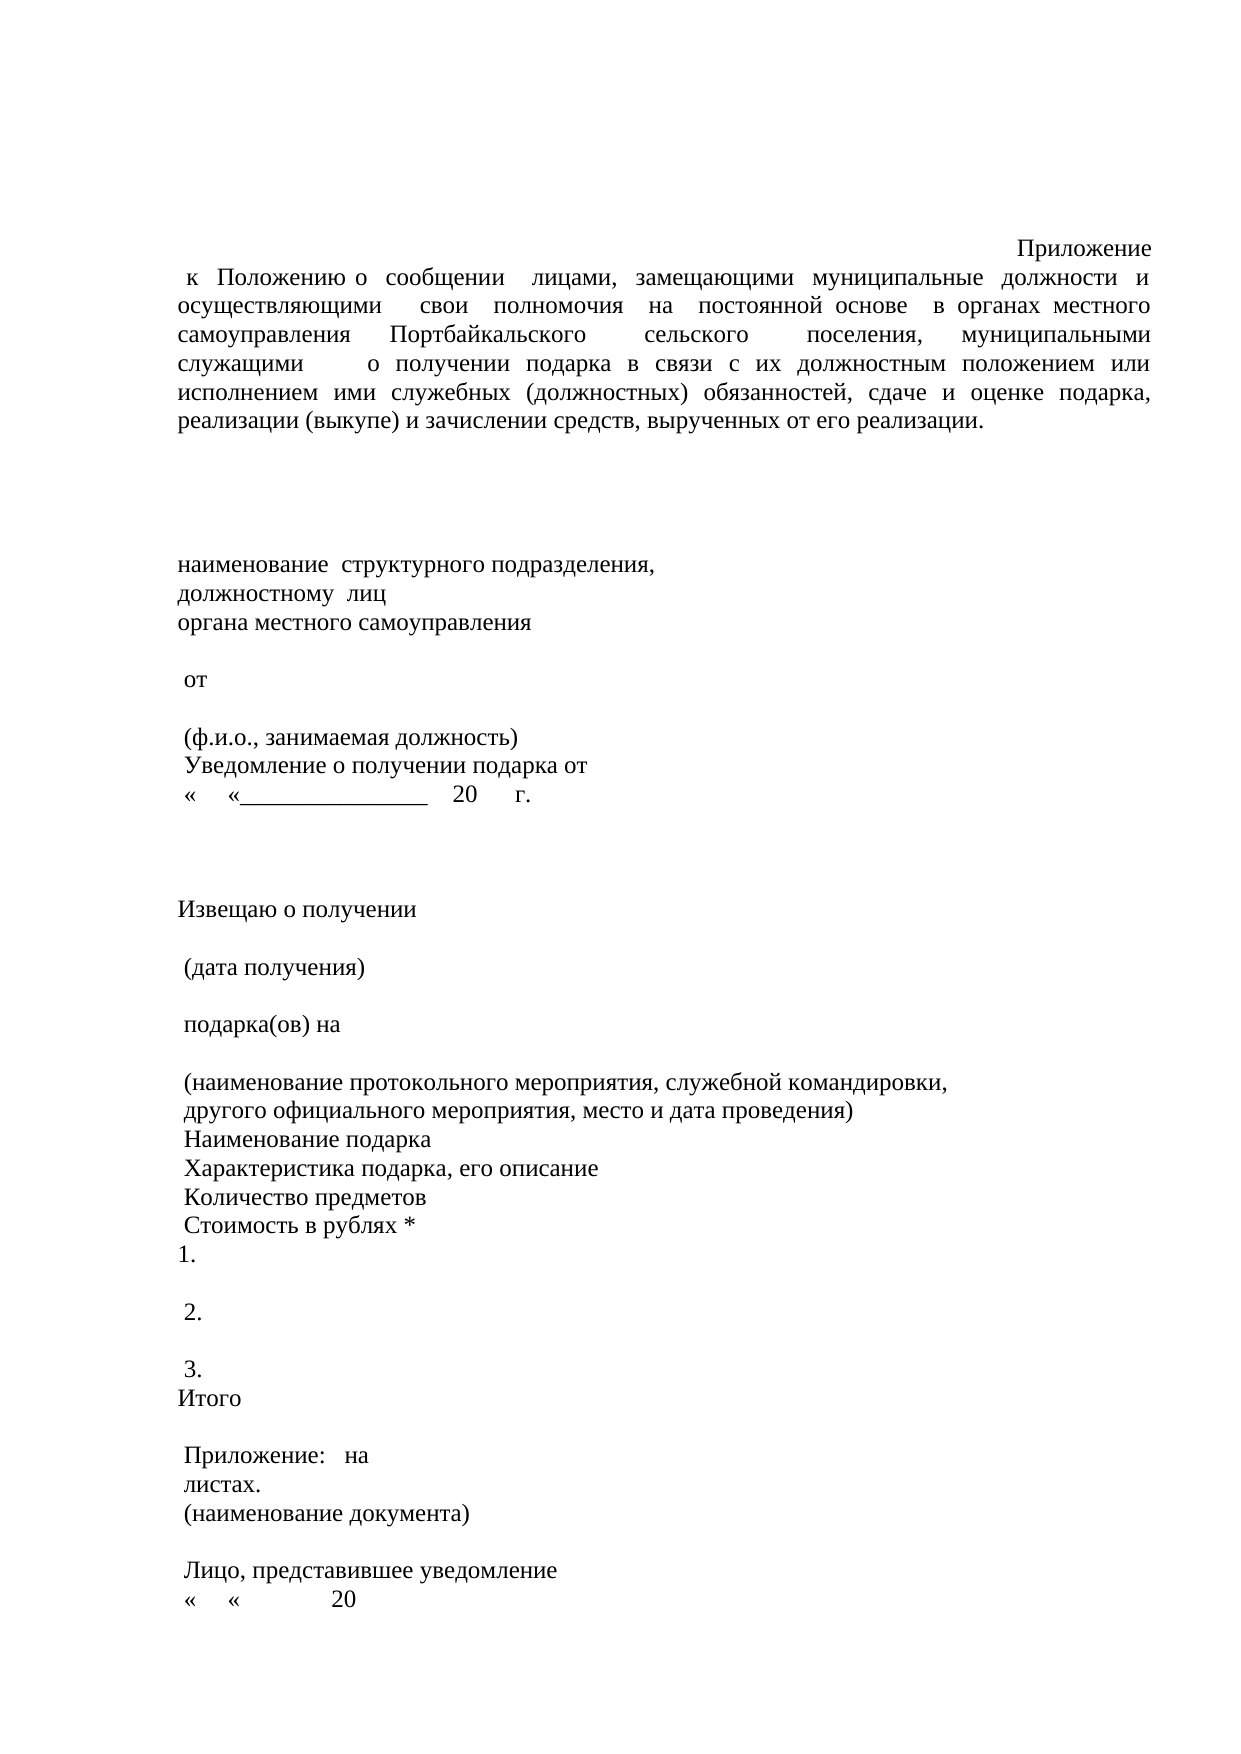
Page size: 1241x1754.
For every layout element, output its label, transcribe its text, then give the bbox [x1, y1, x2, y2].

text Лицо, представившее уведомление [177, 1556, 1152, 1584]
text подарка(ов) на [177, 1009, 1152, 1038]
text Наименование подарка [177, 1124, 1152, 1153]
text Приложение [177, 233, 1152, 262]
text Извещаю о получении [177, 894, 1152, 923]
text (ф.и.о., занимаемая должность) [177, 722, 1152, 751]
text Итого [177, 1383, 1152, 1412]
text Количество предметов [177, 1182, 1152, 1211]
text должностному лиц [177, 578, 1152, 607]
text (наименование протокольного мероприятия, служебной командировки, [177, 1067, 1152, 1096]
text Стоимость в рублях * [177, 1211, 1152, 1239]
text наименование структурного подразделения, [177, 549, 1152, 578]
text органа местного самоуправления [177, 607, 1152, 636]
text Уведомление о получении подарка от [177, 751, 1152, 779]
text от [177, 664, 1152, 693]
text 3. [177, 1354, 1152, 1383]
text « « 20 [177, 1584, 1152, 1613]
text к Положению о сообщении лицами, замещающими муниципальные должности и осуществляющими свои полномочия на постоянной основе в органах местного самоуправления Портбайкальского сельского поселения, муниципальными служащими о получении подарка в связи с их должностным положением или исполнением ими служебных (должностных) обязанностей, сдаче и оценке подарка, реализации (выкупе) и зачислении средств, вырученных от его реализации. [177, 262, 1152, 434]
text листах. [177, 1469, 1152, 1498]
text Характеристика подарка, его описание [177, 1153, 1152, 1182]
text другого официального мероприятия, место и дата проведения) [177, 1096, 1152, 1124]
text Приложение: на [177, 1441, 1152, 1469]
text 2. [177, 1297, 1152, 1326]
text (дата получения) [177, 952, 1152, 981]
text « «_______________ 20 г. [177, 779, 1152, 808]
text 1. [177, 1239, 1152, 1268]
text (наименование документа) [177, 1498, 1152, 1527]
